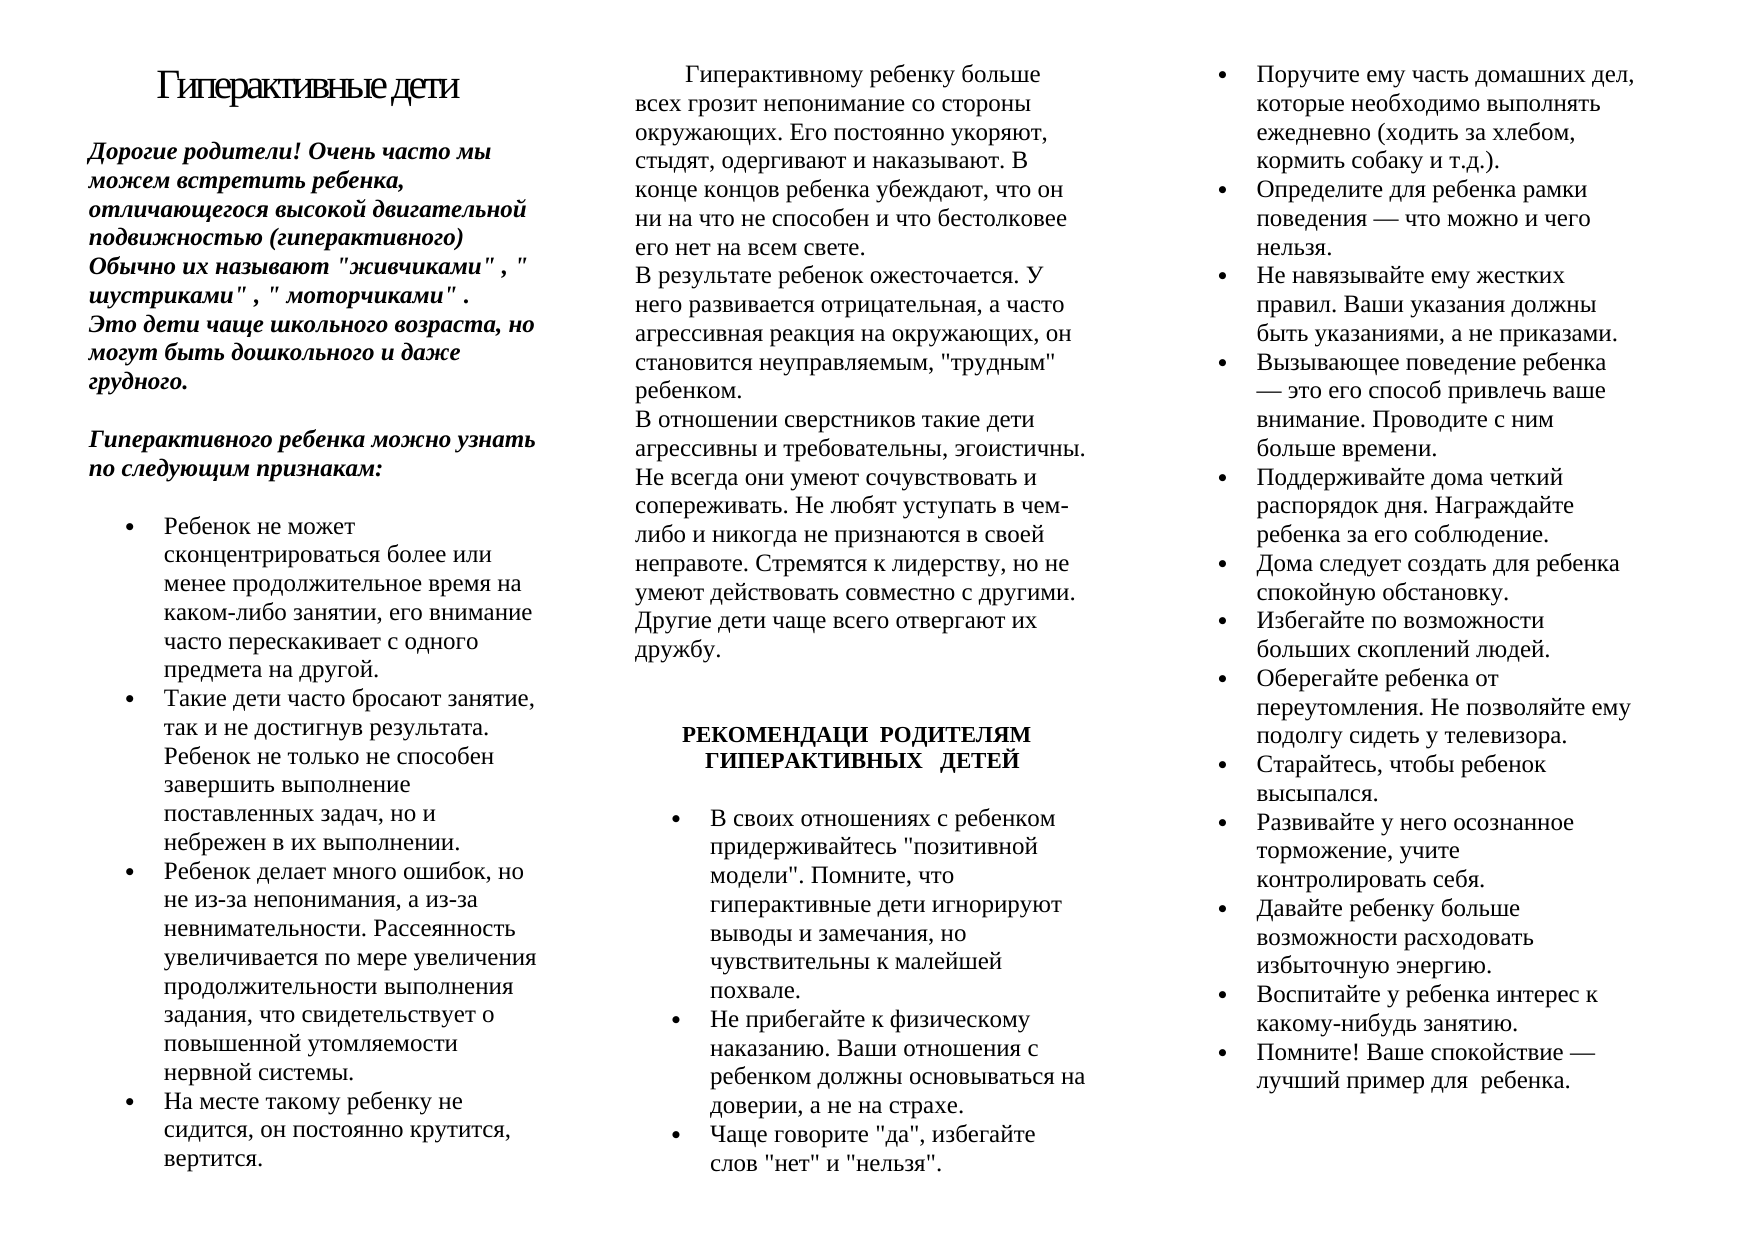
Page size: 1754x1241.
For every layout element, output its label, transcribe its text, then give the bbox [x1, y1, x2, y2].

list Поддерживайте дома четкий распорядок дня. Награждайте ребенка за его соблюдение. [1219, 462, 1636, 548]
text Гиперактивные дети [89, 59, 531, 107]
list Помните! Ваше спокойствие — лучший пример для ребенка. [1219, 1037, 1636, 1094]
text Гиперактивному ребенку больше всех грозит непонимание со стороны окружающих. Его постоянно укоряют, стыдят, одергивают и наказывают. В конце концов ребенка убеждают, что он ни на что не способен и что бестолковее его нет на всем свете. В результате ребенок ожесточается. У него развивается отрицательная, а часто агрессивная реакция на окружающих, он становится неуправляемым, "трудным" ребенком. В отношении сверстников такие дети агрессивны и требовательны, эгоистичны. Не всегда они умеют сочувствовать и сопереживать. Не любят уступать в чем-либо и никогда не признаются в своей неправоте. Стремятся к лидерству, но не умеют действовать совместно с другими. Другие дети чаще всего отвергают их дружбу. [635, 59, 1089, 663]
list Избегайте по возможности больших скоплений людей. [1219, 605, 1636, 663]
list Давайте ребенку больше возможности расходовать избыточную энергию. [1219, 893, 1636, 979]
list Не прибегайте к физическому наказанию. Ваши отношения с ребенком должны основываться на доверии, а не на страхе. [672, 1004, 1089, 1119]
list Ребенок не может сконцентрироваться более или менее продолжительное время на каком-либо занятии, его внимание часто перескакивает с одного предмета на другой. [126, 511, 543, 683]
list Определите для ребенка рамки поведения — что можно и чего нельзя. [1219, 174, 1636, 260]
list Чаще говорите "да", избегайте слов "нет" и "нельзя". [672, 1119, 1089, 1176]
list Ребенок делает много ошибок, но не из-за непонимания, а из-за невнимательности. Рассеянность увеличивается по мере увеличения продолжительности выполнения задания, что свидетельствует о повышенной утомляемости нервной системы. [126, 856, 543, 1086]
list Старайтесь, чтобы ребенок высыпался. [1219, 749, 1636, 807]
list Воспитайте у ребенка интерес к какому-нибудь занятию. [1219, 979, 1636, 1037]
list Такие дети часто бросают занятие, так и не достигнув результата. Ребенок не только не способен завершить выполнение поставленных задач, но и небрежен в их выполнении. [126, 683, 543, 856]
list Поручите ему часть домашних дел, которые необходимо выполнять ежедневно (ходить за хлебом, кормить собаку и т.д.). [1219, 59, 1636, 174]
list Оберегайте ребенка от переутомления. Не позволяйте ему подолгу сидеть у телевизора. [1219, 663, 1636, 749]
list Развивайте у него осознанное торможение, учите контролировать себя. [1219, 807, 1636, 893]
text Дорогие родители! Очень часто мы можем встретить ребенка, отличающегося высокой двигательной подвижностью (гиперактивного) Обычно их называют "живчиками" , " шустриками" , " моторчиками" . Это дети чаще школьного возраста, но могут быть дошкольного и даже грудного. [89, 136, 543, 395]
list Не навязывайте ему жестких правил. Ваши указания должны быть указаниями, а не приказами. [1219, 260, 1636, 347]
list В своих отношениях с ребенком придерживайтесь "позитивной модели". Помните, что гиперактивные дети игнорируют выводы и замечания, но чувствительны к малейшей похвале. [672, 803, 1089, 1004]
text Гиперактивного ребенка можно узнать по следующим признакам: [89, 424, 543, 482]
text РЕКОМЕНДАЦИ РОДИТЕЛЯМ ГИПЕРАКТИВНЫХ ДЕТЕЙ [635, 692, 1089, 773]
list Вызывающее поведение ребенка — это его способ привлечь ваше внимание. Проводите с ним больше времени. [1219, 347, 1636, 462]
list На месте такому ребенку не сидится, он постоянно крутится, вертится. [126, 1086, 543, 1172]
list Дома следует создать для ребенка спокойную обстановку. [1219, 548, 1636, 605]
